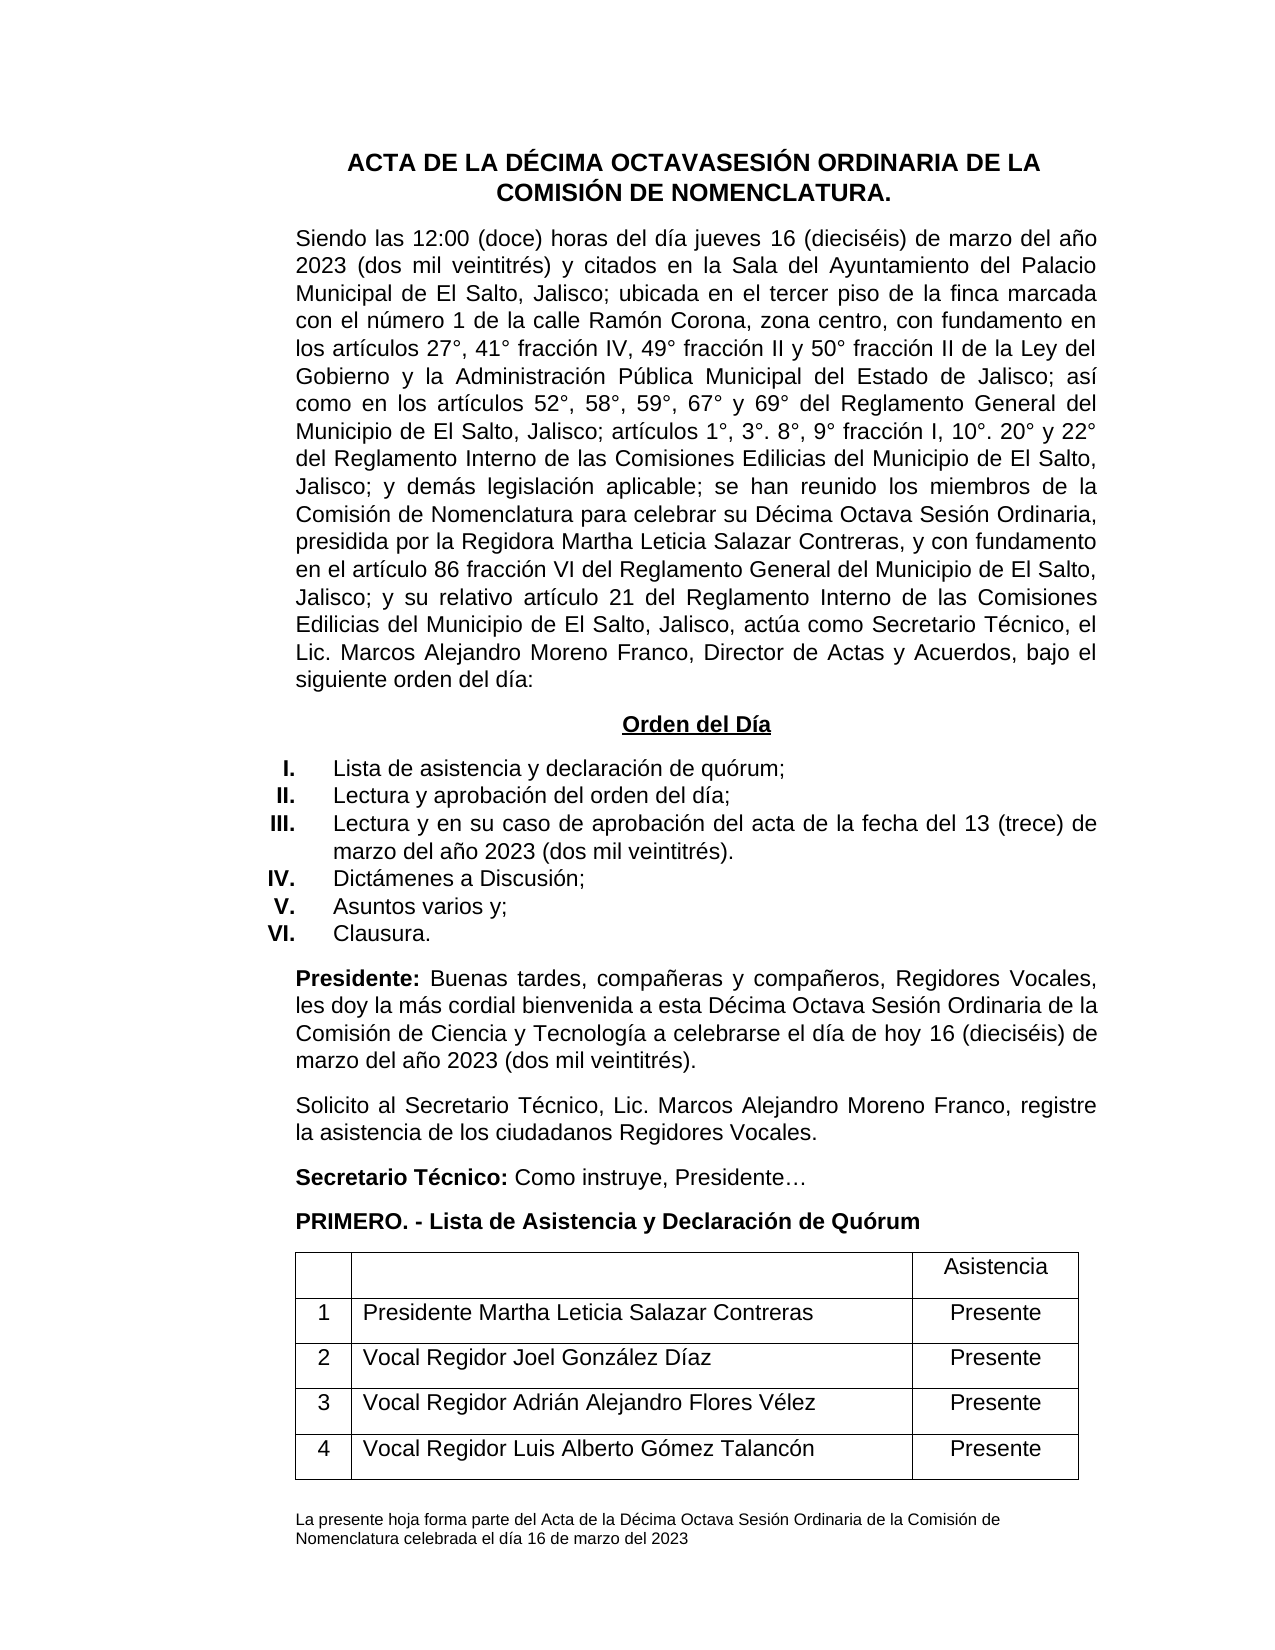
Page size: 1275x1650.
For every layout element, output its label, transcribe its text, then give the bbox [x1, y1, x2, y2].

text Secretario Técnico: Como instruye, Presidente… [295, 1164, 1098, 1190]
text ACTA DE LA DÉCIMA OCTAVASESIÓN ORDINARIA DE LA COMISIÓN DE NOMENCLATURA. [295, 148, 1092, 207]
list Dictámenes a Discusión; [295, 865, 1098, 892]
text Solicito al Secretario Técnico, Lic. Marcos Alejandro Moreno Franco, registre la asistencia de los ciudadanos Regidores Vocales. [295, 1092, 1098, 1146]
table_cell 2 [296, 1344, 351, 1388]
text Siendo las 12:00 (doce) horas del día jueves 16 (dieciséis) de marzo del año 2023 (dos mil veintitrés) y citados en la Sala del Ayuntamiento del Palacio Municipal de El Salto, Jalisco; ubicada en el tercer piso de la finca marcada con el número 1 de la calle Ramón Corona, zona centro, con fundamento en los artículos 27°, 41° fracción IV, 49° fracción II y 50° fracción II de la Ley del Gobierno y la Administración Pública Municipal del Estado de Jalisco; así como en los artículos 52°, 58°, 59°, 67° y 69° del Reglamento General del Municipio de El Salto, Jalisco; artículos 1°, 3°. 8°, 9° fracción I, 10°. 20° y 22° del Reglamento Interno de las Comisiones Edilicias del Municipio de El Salto, Jalisco; y demás legislación aplicable; se han reunido los miembros de la Comisión de Nomenclatura para celebrar su Décima Octava Sesión Ordinaria, presidida por la Regidora Martha Leticia Salazar Contreras, y con fundamento en el artículo 86 fracción VI del Reglamento General del Municipio de El Salto, Jalisco; y su relativo artículo 21 del Reglamento Interno de las Comisiones Edilicias del Municipio de El Salto, Jalisco, actúa como Secretario Técnico, el Lic. Marcos Alejandro Moreno Franco, Director de Actas y Acuerdos, bajo el siguiente orden del día: [295, 224, 1098, 693]
table_cell Presente [913, 1435, 1078, 1479]
list Lectura y en su caso de aprobación del acta de la fecha del 13 (trece) de marzo del año 2023 (dos mil veintitrés). [295, 810, 1098, 864]
text Orden del Día [295, 711, 1098, 737]
table_cell Vocal Regidor Luis Alberto Gómez Talancón [352, 1435, 912, 1479]
table_cell Presente [913, 1299, 1078, 1343]
table_cell Presente [913, 1389, 1078, 1433]
table_header [296, 1253, 351, 1297]
text Presidente: Buenas tardes, compañeras y compañeros, Regidores Vocales, les doy la más cordial bienvenida a esta Décima Octava Sesión Ordinaria de la Comisión de Ciencia y Tecnología a celebrarse el día de hoy 16 (dieciséis) de marzo del año 2023 (dos mil veintitrés). [295, 965, 1098, 1074]
table_cell Presente [913, 1344, 1078, 1388]
list Lista de asistencia y declaración de quórum; [295, 755, 1098, 781]
table_header Asistencia [913, 1253, 1078, 1297]
list Clausura. [295, 920, 1098, 947]
table_header [352, 1253, 912, 1297]
table_cell Vocal Regidor Joel González Díaz [352, 1344, 912, 1388]
list Lectura y aprobación del orden del día; [295, 782, 1098, 809]
table_cell 1 [296, 1299, 351, 1343]
table_cell 4 [296, 1435, 351, 1479]
table_cell Presidente Martha Leticia Salazar Contreras [352, 1299, 912, 1343]
table_cell 3 [296, 1389, 351, 1433]
list Asuntos varios y; [295, 893, 1098, 919]
text PRIMERO. - Lista de Asistencia y Declaración de Quórum [295, 1208, 1098, 1234]
table_cell Vocal Regidor Adrián Alejandro Flores Vélez [352, 1389, 912, 1433]
